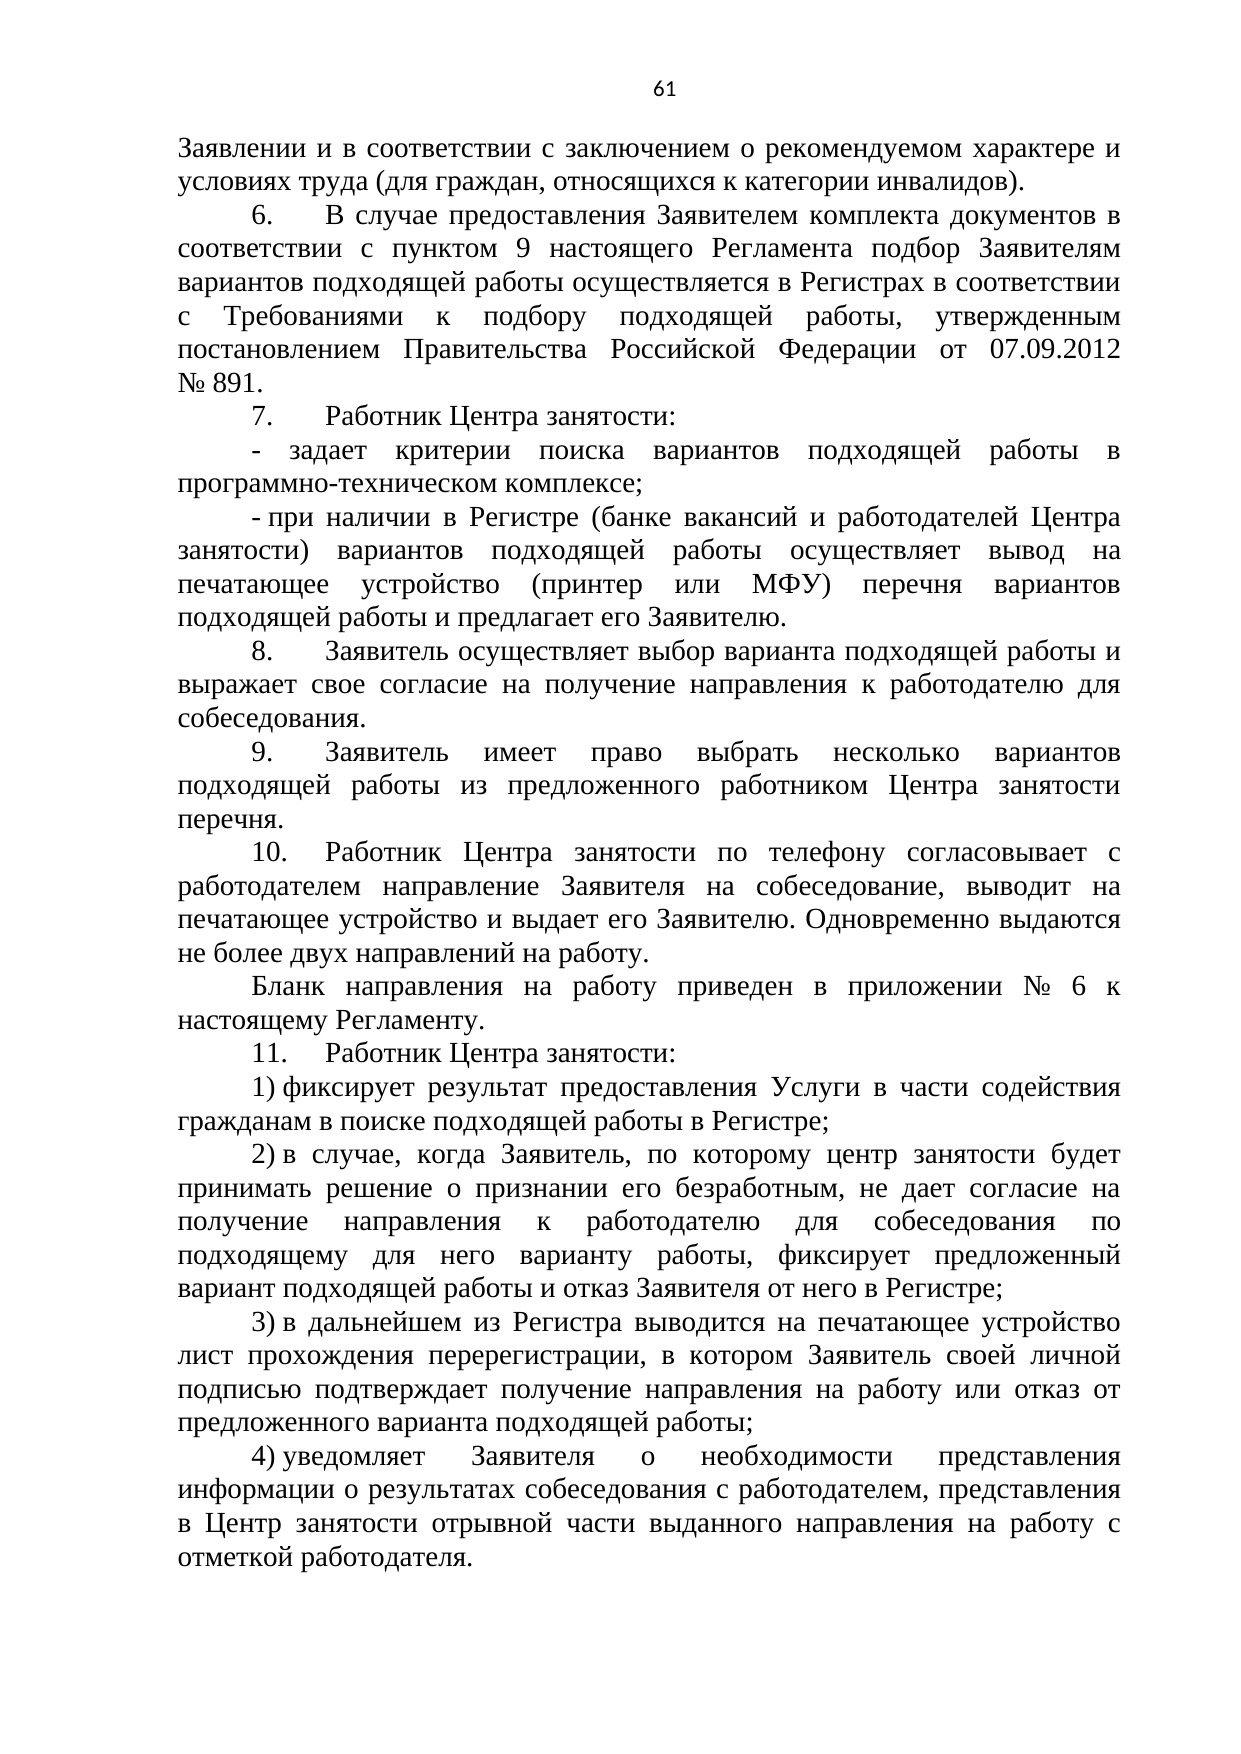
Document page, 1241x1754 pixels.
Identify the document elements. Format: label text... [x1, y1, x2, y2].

list В случае предоставления Заявителем комплекта документов в соответствии с пунктом 9 настоящего Регламента подбор Заявителям вариантов подходящей работы осуществляется в Регистрах в соответствии с Требованиями к подбору подходящей работы, утвержденным постановлением Правительства Российской Федерации от 07.09.2012 № 891. [177, 197, 1122, 398]
text - при наличии в Регистре (банке вакансий и работодателей Центра занятости) вариантов подходящей работы осуществляет вывод на печатающее устройство (принтер или МФУ) перечня вариантов подходящей работы и предлагает его Заявителю. [177, 499, 1122, 633]
list Работник Центра занятости по телефону согласовывает с работодателем направление Заявителя на собеседование, выводит на печатающее устройство и выдает его Заявителю. Одновременно выдаются не более двух направлений на работу. [177, 834, 1122, 968]
list Заявитель осуществляет выбор варианта подходящей работы и выражает свое согласие на получение направления к работодателю для собеседования. [177, 633, 1122, 734]
text 3) в дальнейшем из Регистра выводится на печатающее устройство лист прохождения перерегистрации, в котором Заявитель своей личной подписью подтверждает получение направления на работу или отказ от предложенного варианта подходящей работы; [177, 1304, 1122, 1438]
list Заявитель имеет право выбрать несколько вариантов подходящей работы из предложенного работником Центра занятости перечня. [177, 734, 1122, 834]
text 1) фиксирует результат предоставления Услуги в части содействия гражданам в поиске подходящей работы в Регистре; [177, 1069, 1122, 1136]
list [177, 130, 1122, 197]
text Бланк направления на работу приведен в приложении № 6 к настоящему Регламенту. [177, 968, 1122, 1036]
list Работник Центра занятости: [177, 1036, 1122, 1069]
text - задает критерии поиска вариантов подходящей работы в программно-техническом комплексе; [177, 432, 1122, 499]
list Работник Центра занятости: [177, 398, 1122, 432]
text 4) уведомляет Заявителя о необходимости представления информации о результатах собеседования с работодателем, представления в Центр занятости отрывной части выданного направления на работу с отметкой работодателя. [177, 1438, 1122, 1572]
text 2) в случае, когда Заявитель, по которому центр занятости будет принимать решение о признании его безработным, не дает согласие на получение направления к работодателю для собеседования по подходящему для него варианту работы, фиксирует предложенный вариант подходящей работы и отказ Заявителя от него в Регистре; [177, 1136, 1122, 1304]
